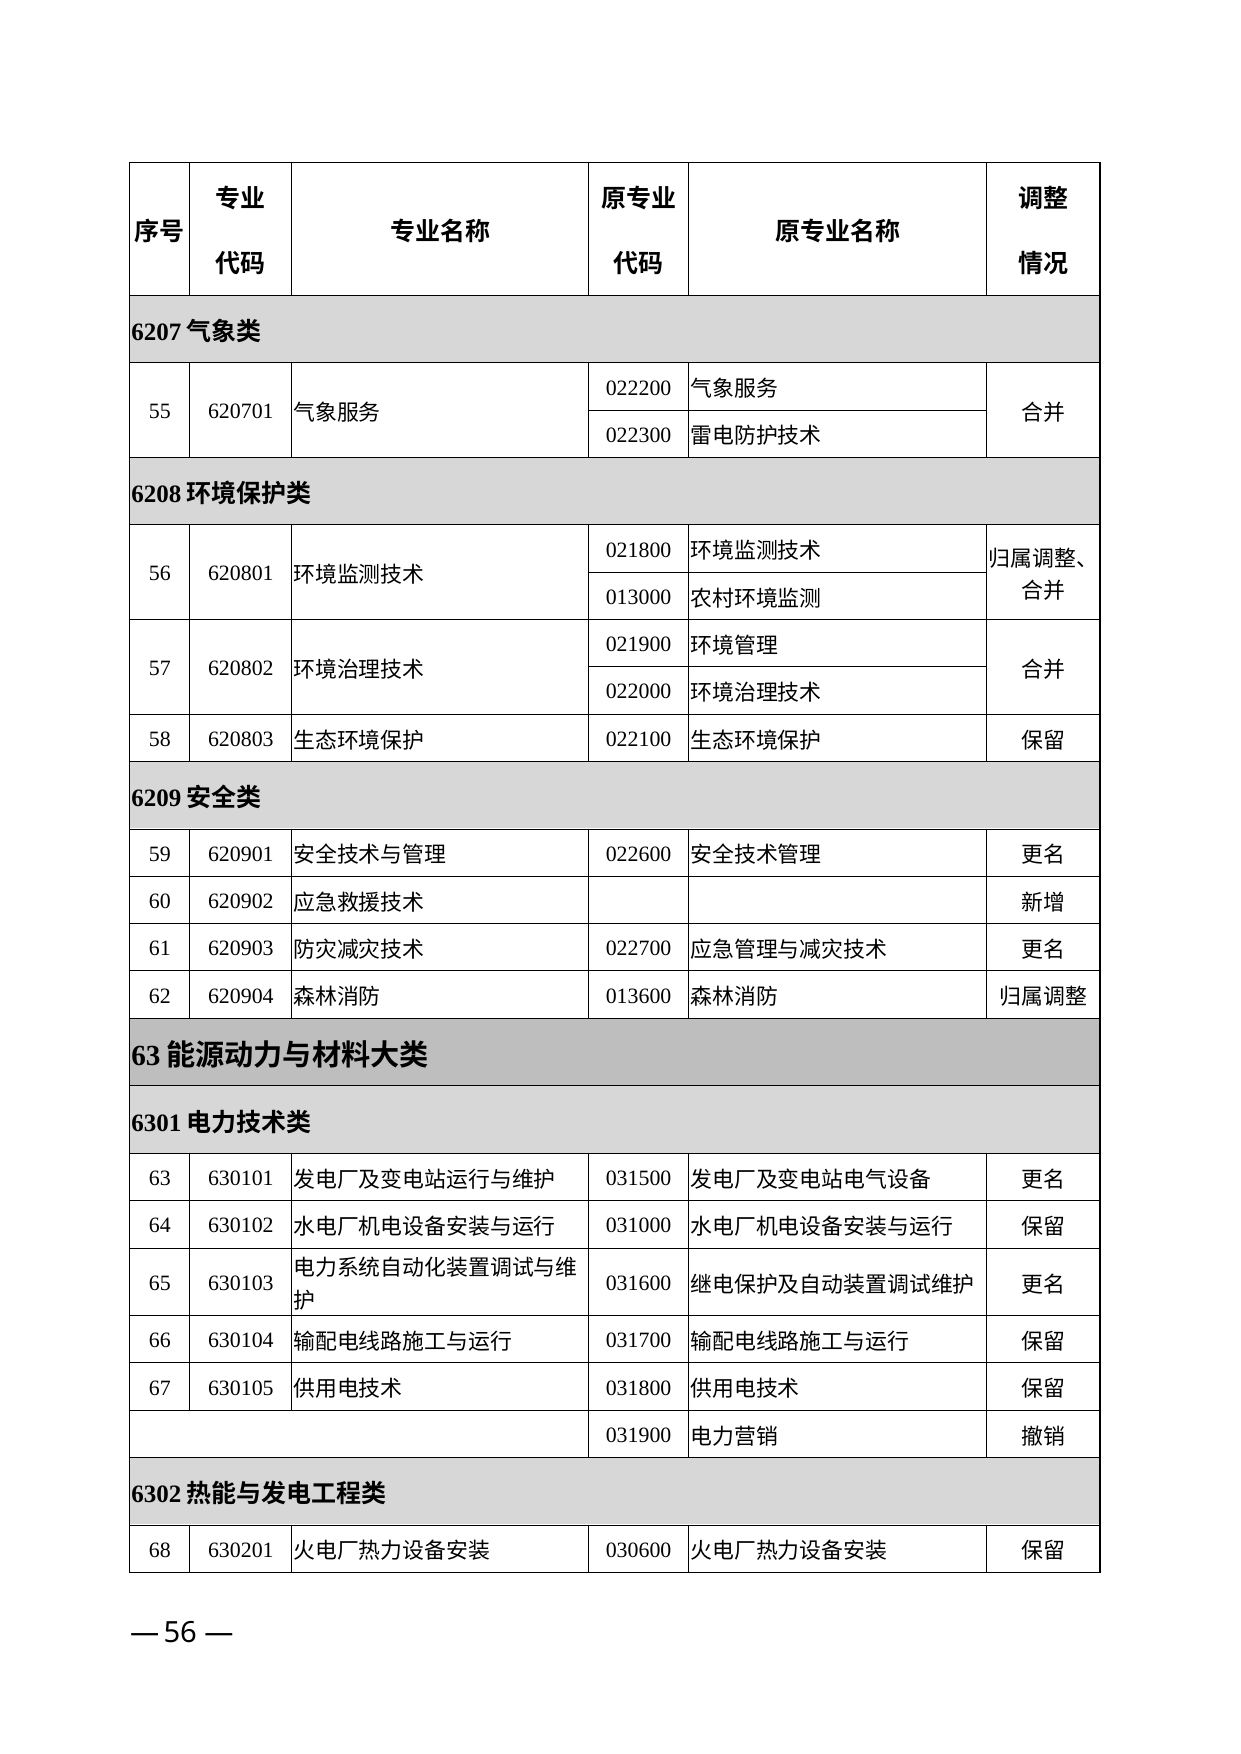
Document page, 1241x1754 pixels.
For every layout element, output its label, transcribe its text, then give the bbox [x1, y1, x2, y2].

table_cell 620802 [190, 620, 291, 713]
table_cell 620803 [190, 715, 291, 761]
table_cell 安全技术管理 [689, 830, 986, 876]
table_cell 火电厂热力设备安装 [292, 1526, 588, 1572]
table_cell 更名 [987, 830, 1099, 876]
table_cell 65 [130, 1249, 189, 1315]
table_cell 013600 [589, 971, 688, 1018]
table_cell 更名 [987, 1154, 1099, 1200]
table_cell 归属调整 [987, 971, 1099, 1018]
table_cell 022000 [589, 667, 688, 713]
table_cell 供用电技术 [689, 1363, 986, 1409]
table_cell 电力营销 [689, 1411, 986, 1457]
table_cell 620701 [190, 363, 291, 457]
table_cell 森林消防 [689, 971, 986, 1018]
table_cell 环境监测技术 [689, 525, 986, 572]
table_cell 60 [130, 877, 189, 923]
table_cell 6301电力技术类 [130, 1086, 1099, 1153]
table_cell 气象服务 [689, 363, 986, 409]
table_cell 630103 [190, 1249, 291, 1315]
table_cell 013000 [589, 573, 688, 619]
table_cell 620902 [190, 877, 291, 923]
table_cell 环境治理技术 [689, 667, 986, 713]
table_cell 环境治理技术 [292, 620, 588, 713]
table_cell 应急管理与减灾技术 [689, 924, 986, 970]
table_cell 66 [130, 1316, 189, 1362]
table_cell 输配电线路施工与运行 [689, 1316, 986, 1362]
table_header 专业名称 [292, 163, 588, 294]
table_cell 57 [130, 620, 189, 713]
table_cell 022200 [589, 363, 688, 409]
table_cell 生态环境保护 [292, 715, 588, 761]
table_cell [130, 1411, 588, 1457]
table_cell 森林消防 [292, 971, 588, 1018]
table_header 原专业名称 [689, 163, 986, 294]
table_cell 67 [130, 1363, 189, 1409]
table_cell 应急救援技术 [292, 877, 588, 923]
table_cell 归属调整、合并 [987, 525, 1099, 619]
table_cell 021800 [589, 525, 688, 572]
table_cell [589, 877, 688, 923]
table_cell 63 [130, 1154, 189, 1200]
table_cell 新增 [987, 877, 1099, 923]
table_cell 更名 [987, 924, 1099, 970]
table_cell 63能源动力与材料大类 [130, 1019, 1099, 1085]
table_cell 55 [130, 363, 189, 457]
table_cell 供用电技术 [292, 1363, 588, 1409]
table_cell 022100 [589, 715, 688, 761]
table_cell 58 [130, 715, 189, 761]
table_cell 水电厂机电设备安装与运行 [292, 1201, 588, 1247]
table_cell 输配电线路施工与运行 [292, 1316, 588, 1362]
table_cell 021900 [589, 620, 688, 666]
table_header 原专业 代码 [589, 163, 688, 294]
table_cell 031900 [589, 1411, 688, 1457]
table_cell 农村环境监测 [689, 573, 986, 619]
table_cell 雷电防护技术 [689, 411, 986, 457]
table_cell 发电厂及变电站运行与维护 [292, 1154, 588, 1200]
table_cell 031800 [589, 1363, 688, 1409]
table_cell 68 [130, 1526, 189, 1572]
table_header 专业 代码 [190, 163, 291, 294]
table_cell 64 [130, 1201, 189, 1247]
table_cell 030600 [589, 1526, 688, 1572]
table_cell 620801 [190, 525, 291, 619]
table_cell 环境管理 [689, 620, 986, 666]
table_cell 031500 [589, 1154, 688, 1200]
table_cell 继电保护及自动装置调试维护 [689, 1249, 986, 1315]
table_cell 031700 [589, 1316, 688, 1362]
table_cell 安全技术与管理 [292, 830, 588, 876]
table_cell 6302热能与发电工程类 [130, 1458, 1099, 1524]
table_cell 61 [130, 924, 189, 970]
table_cell 撤销 [987, 1411, 1099, 1457]
table_cell 62 [130, 971, 189, 1018]
table_cell 环境监测技术 [292, 525, 588, 619]
table_cell 022300 [589, 411, 688, 457]
table_cell 022600 [589, 830, 688, 876]
table_cell 保留 [987, 1316, 1099, 1362]
table_cell 电力系统自动化装置调试与维护 [292, 1249, 588, 1315]
table_cell 022700 [589, 924, 688, 970]
table_cell 59 [130, 830, 189, 876]
table_cell 保留 [987, 1526, 1099, 1572]
table_cell 防灾减灾技术 [292, 924, 588, 970]
table_cell 630102 [190, 1201, 291, 1247]
table_cell [689, 877, 986, 923]
table_cell 保留 [987, 715, 1099, 761]
table_cell 630101 [190, 1154, 291, 1200]
table_cell 水电厂机电设备安装与运行 [689, 1201, 986, 1247]
table_cell 56 [130, 525, 189, 619]
table_cell 031000 [589, 1201, 688, 1247]
table_cell 更名 [987, 1249, 1099, 1315]
table_cell 发电厂及变电站电气设备 [689, 1154, 986, 1200]
table_cell 630201 [190, 1526, 291, 1572]
table_header 序号 [130, 163, 189, 294]
table_cell 保留 [987, 1201, 1099, 1247]
table_cell 保留 [987, 1363, 1099, 1409]
table_cell 031600 [589, 1249, 688, 1315]
table_cell 6208环境保护类 [130, 458, 1099, 524]
table_cell 620904 [190, 971, 291, 1018]
table_cell 620903 [190, 924, 291, 970]
table_cell 合并 [987, 620, 1099, 713]
table_header 调整 情况 [987, 163, 1099, 294]
table_cell 生态环境保护 [689, 715, 986, 761]
table_cell 气象服务 [292, 363, 588, 457]
table_cell 6209安全类 [130, 762, 1099, 828]
table_cell 火电厂热力设备安装 [689, 1526, 986, 1572]
table_cell 6207气象类 [130, 296, 1099, 362]
table_cell 620901 [190, 830, 291, 876]
table_cell 合并 [987, 363, 1099, 457]
table_cell 630105 [190, 1363, 291, 1409]
table_cell 630104 [190, 1316, 291, 1362]
